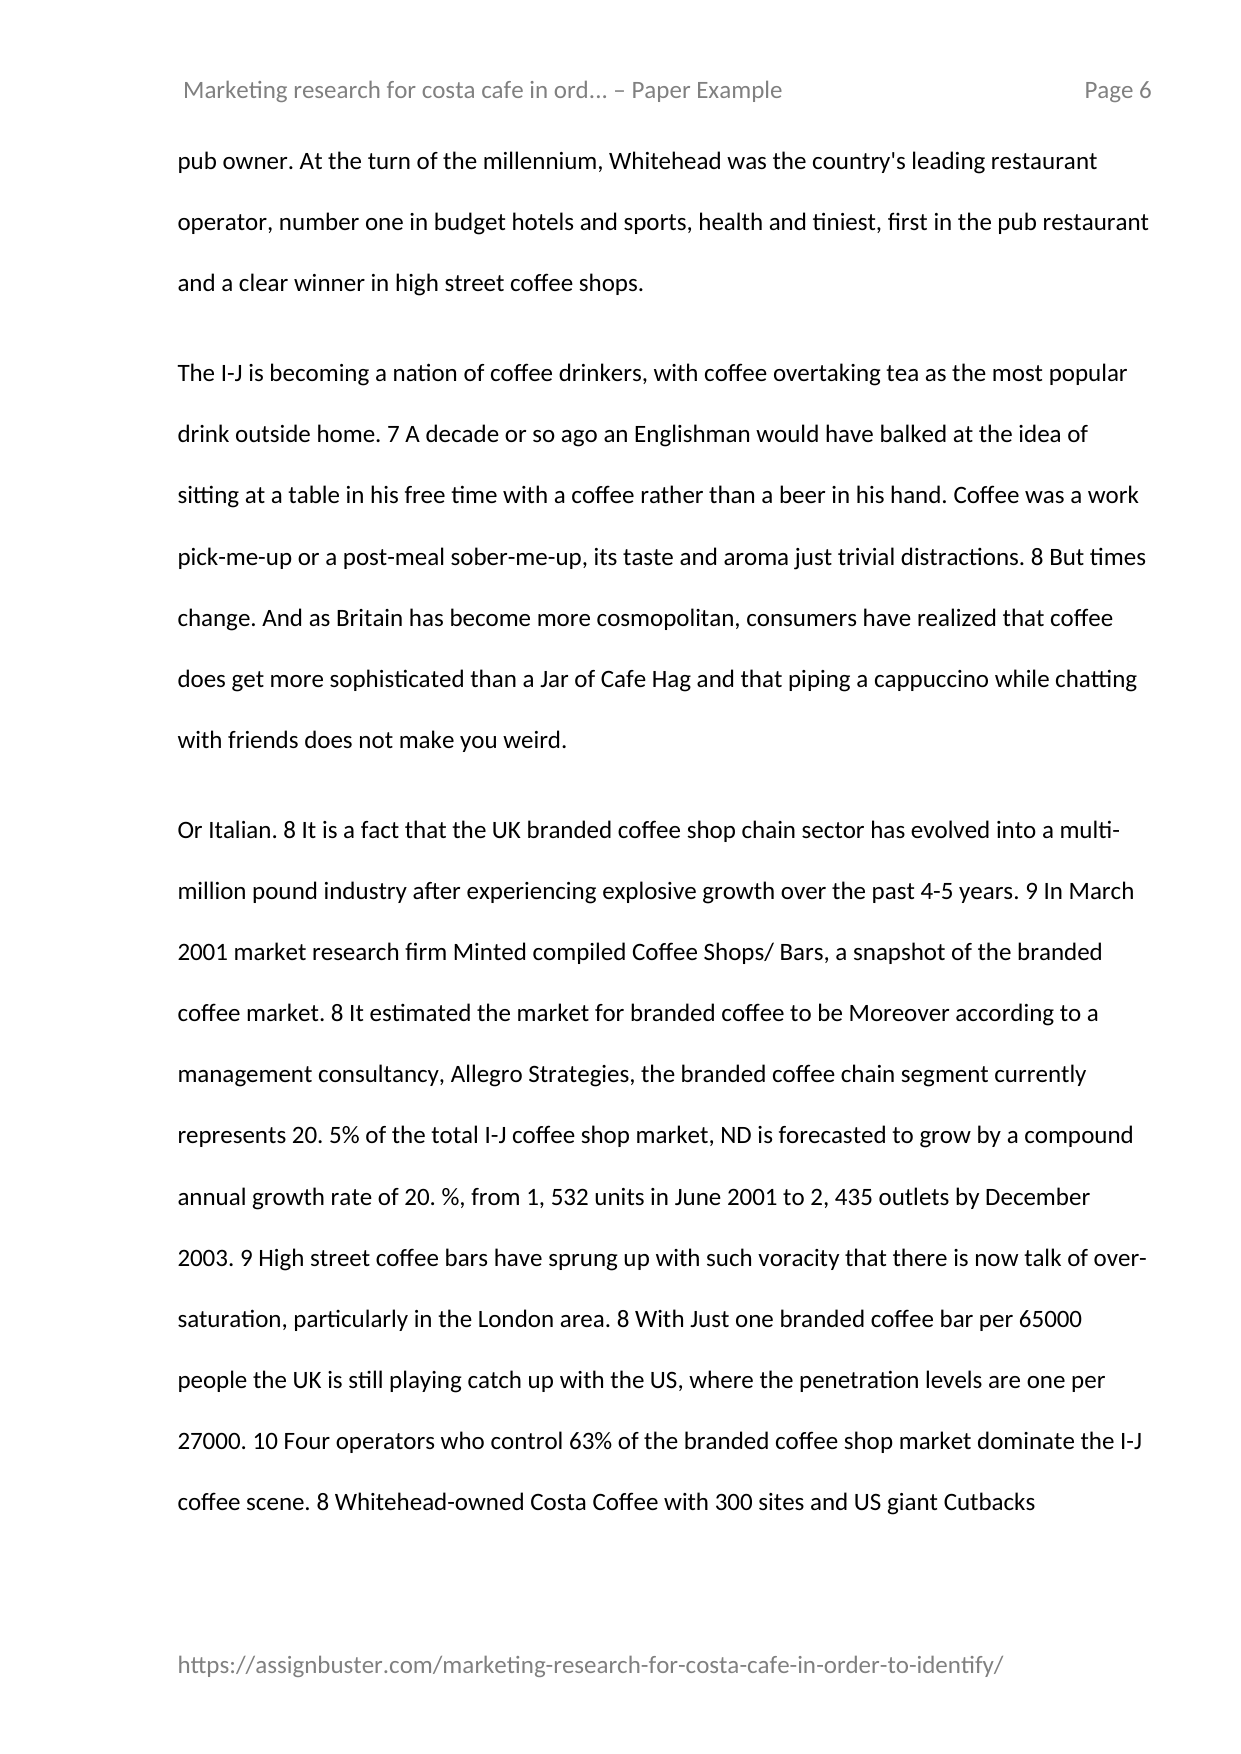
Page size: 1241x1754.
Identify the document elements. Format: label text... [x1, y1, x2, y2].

text Or Italian. 8 It is a fact that the UK branded coffee shop chain sector has evolved into a multi- million pound industry after experiencing explosive growth over the past 4-5 years. 9 In March 2001 market research firm Minted compiled Coffee Shops/ Bars, a snapshot of the branded coffee market. 8 It estimated the market for branded coffee to be Moreover according to a management consultancy, Allegro Strategies, the branded coffee chain segment currently represents 20. 5% of the total I-J coffee shop market, ND is forecasted to grow by a compound annual growth rate of 20. %, from 1, 532 units in June 2001 to 2, 435 outlets by December 2003. 9 High street coffee bars have sprung up with such voracity that there is now talk of over-saturation, particularly in the London area. 8 With Just one branded coffee bar per 65000 people the UK is still playing catch up with the US, where the penetration levels are one per 27000. 10 Four operators who control 63% of the branded coffee shop market dominate the I-J coffee scene. 8 Whitehead-owned Costa Coffee with 300 sites and US giant Cutbacks [177, 814, 1152, 1516]
text The I-J is becoming a nation of coffee drinkers, with coffee overtaking tea as the most popular drink outside home. 7 A decade or so ago an Englishman would have balked at the idea of sitting at a table in his free time with a coffee rather than a beer in his hand. Coffee was a work pick-me-up or a post-meal sober-me-up, its taste and aroma just trivial distractions. 8 But times change. And as Britain has become more cosmopolitan, consumers have realized that coffee does get more sophisticated than a Jar of Cafe Hag and that piping a cappuccino while chatting with friends does not make you weird. [177, 358, 1152, 754]
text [177, 145, 1152, 298]
